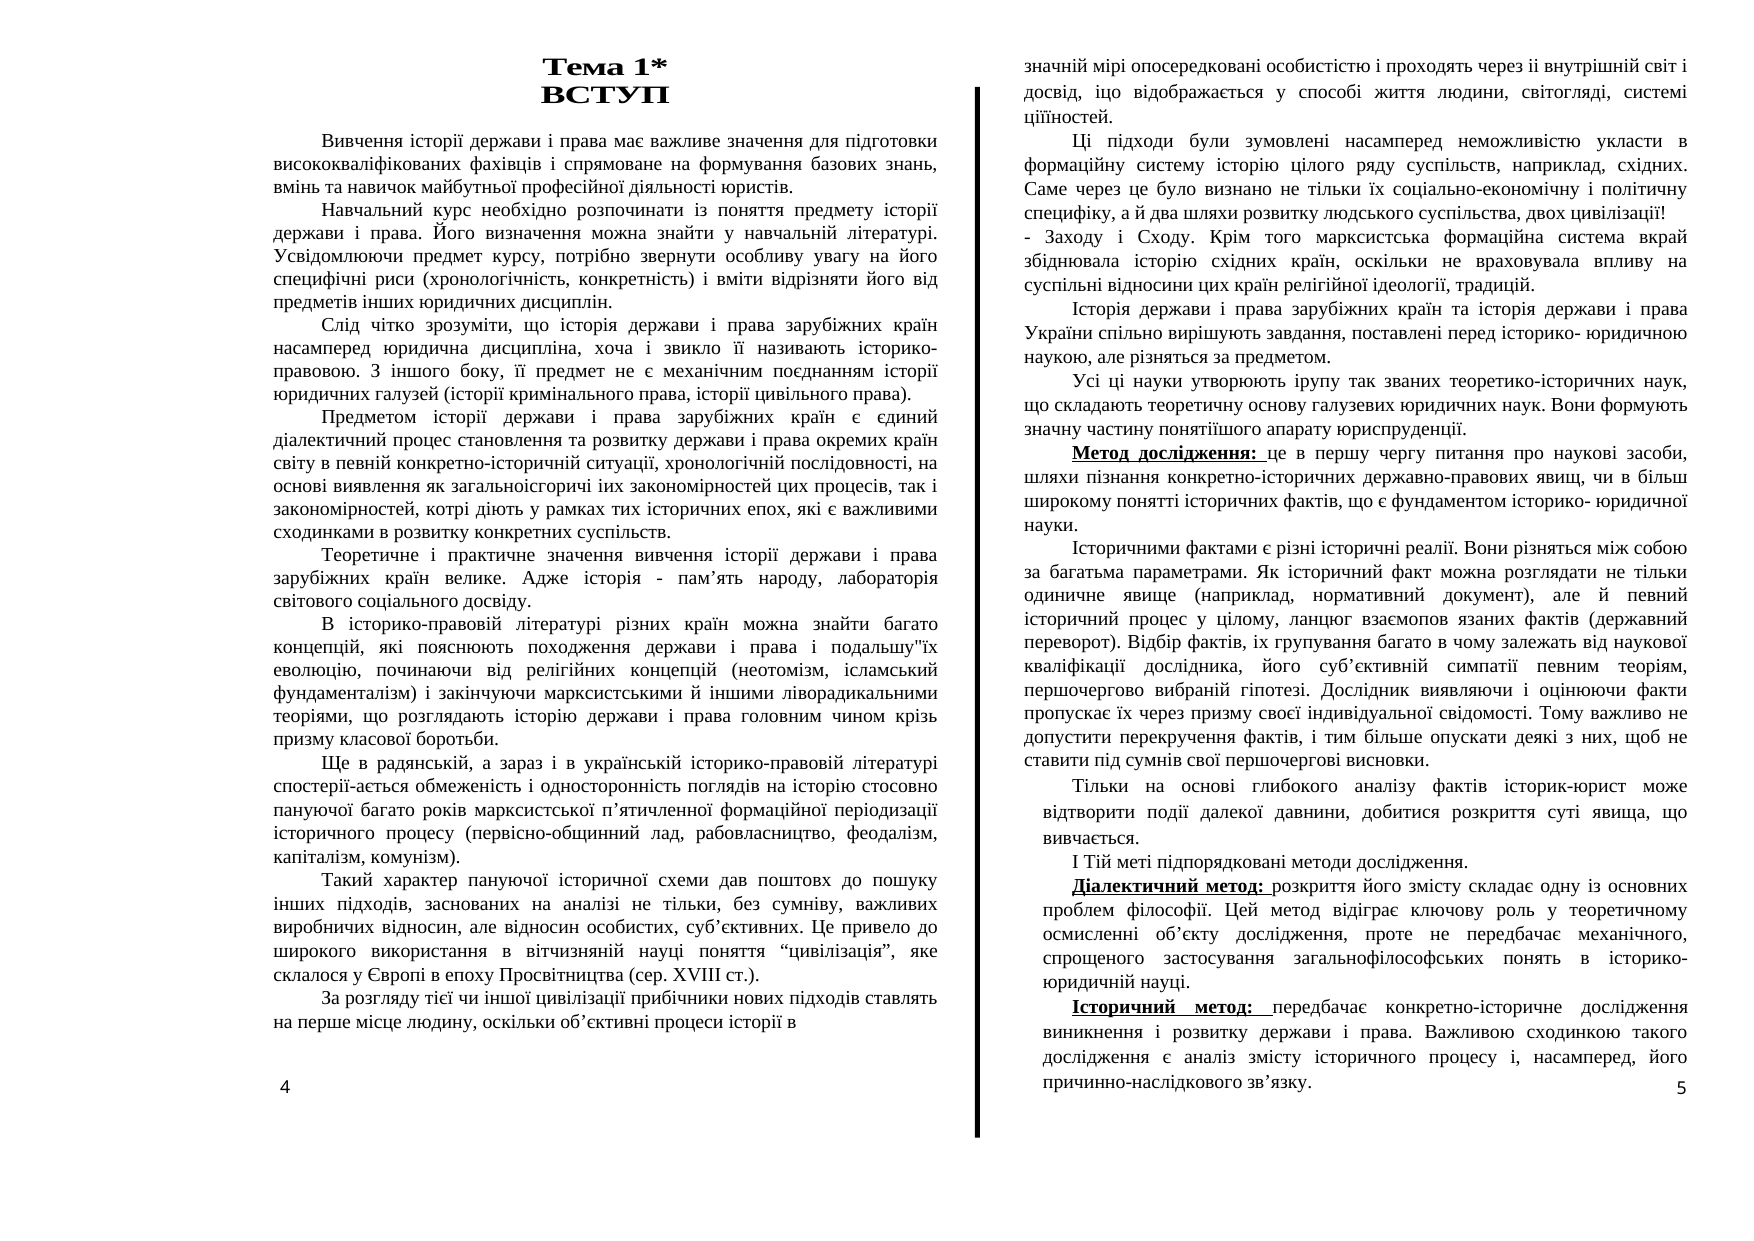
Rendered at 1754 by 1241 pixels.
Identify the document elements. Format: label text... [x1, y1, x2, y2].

text 5 [1676, 1080, 1689, 1098]
text Історичними фактами є різні історичні реалії. Вони різняться між собою за багатьма параметрами. Як історичний факт можна розглядати не тільки одиничне явище (наприклад, нормативний документ), але й певний історичний процес у цілому, ланцюг взаємопов язаних фактів (державний переворот). Відбір фактів, іх групування багато в чому залежать від наукової кваліфікації дослідника, його суб’єктивній симпатії певним теоріям, першочергово вибраній гіпотезі. Дослідник виявляючи і оцінюючи факти пропускає їх через призму своєї індивідуальної свідомості. Тому важливо не допустити перекручення фактів, і тим більше опускати деякі з них, щоб не ставити під сумнів свої першочергові висновки. [1024, 536, 1688, 771]
text Вивчення історії держави і права має важливе значення для підготовки висококваліфікованих фахівців і спрямоване на формування базових знань, вмінь та навичок майбутньої професійної діяльності юристів. [273, 129, 938, 198]
text Історія держави і права зарубіжних країн та історія держави і права України спільно вирішують завдання, поставлені перед історико- юридичною наукою, але різняться за предметом. [1024, 296, 1688, 368]
text - Заходу і Сходу. Крім того марксистська формаційна система вкрай збіднювала історію східних країн, оскільки не враховувала впливу на суспільні відносини цих країн релігійної ідеології, традицій. [1024, 224, 1688, 296]
text Метод дослідження: це в першу чергу питання про наукові засоби, шляхи пізнання конкретно-історичних державно-правових явищ, чи в більш широкому понятті історичних фактів, що є фундаментом історико- юридичної науки. [1024, 440, 1688, 536]
text І Тій меті підпорядковані методи дослідження. [1043, 849, 1688, 873]
text Усі ці науки утворюють ірупу так званих теоретико-історичних наук, що складають теоретичну основу галузевих юридичних наук. Вони формують значну частину понятіїшого апарату юриспруденції. [1024, 368, 1688, 440]
text ВСТУП [273, 83, 938, 108]
text Діалектичний метод: розкриття його змісту складає одну із основних проблем філософії. Цей метод відіграє ключову роль у теоретичному осмисленні об’єкту дослідження, проте не передбачає механічного, спрощеного застосування загальнофілософських понять в історико- юридичній науці. [1043, 873, 1688, 993]
text Ще в радянській, а зараз і в українській історико-правовій літературі спостерії-ається обмеженість і односторонність поглядів на історію стосовно пануючої багато років марксистської п’ятичленної формаційної періодизації історичного процесу (первісно-общинний лад, рабовласництво, феодалізм, капіталізм, комунізм). [273, 750, 938, 868]
text Тільки на основі глибокого аналізу фактів історик-юрист може відтворити події далекої давнини, добитися розкриття суті явища, що вивчається. [1043, 771, 1688, 849]
text Історичний метод: передбачає конкретно-історичне дослідження виникнення і розвитку держави і права. Важливою сходинкою такого дослідження є аналіз змісту історичного процесу і, насамперед, його причинно-наслідкового зв’язку. [1043, 993, 1688, 1093]
text значній мірі опосередковані особистістю і проходять через іі внутрішній світ і досвід, іцо відображається у способі життя людини, світогляді, системі ціїїностей. [1024, 52, 1688, 129]
text Предметом історії держави і права зарубіжних країн є єдиний діалектичний процес становлення та розвитку держави і права окремих країн світу в певній конкретно-історичній ситуації, хронологічній послідовності, на основі виявлення як загальноісгоричі іих закономірностей цих процесів, так і закономірностей, котрі діють у рамках тих історичних епох, які є важливими сходинками в розвитку конкретних суспільств. [273, 405, 938, 543]
text За розгляду тієї чи іншої цивілізації прибічники нових підходів ставлять на перше місце людину, оскільки об’єктивні процеси історії в [273, 986, 938, 1033]
text В історико-правовій літературі різних країн можна знайти багато концепцій, які пояснюють походження держави і права і подальшу"їх еволюцію, починаючи від релігійних концепцій (неотомізм, ісламський фундаменталізм) і закінчуючи марксистськими й іншими ліворадикальними теоріями, що розглядають історію держави і права головним чином крізь призму класової боротьби. [273, 612, 938, 750]
text Навчальний курс необхідно розпочинати із поняття предмету історії держави і права. Його визначення можна знайти у навчальній літературі. Усвідомлюючи предмет курсу, потрібно звернути особливу увагу на його специфічні риси (хронологічність, конкретність) і вміти відрізняти його від предметів інших юридичних дисциплін. [273, 198, 938, 313]
text Такий характер пануючої історичної схеми дав поштовх до пошуку інших підходів, заснованих на аналізі не тільки, без сумніву, важливих виробничих відносин, але відносин особистих, суб’єктивних. Це привело до широкого використання в вітчизняній науці поняття “цивілізація”, яке склалося у Європі в епоху Просвітництва (сер. XVIII ст.). [273, 868, 938, 986]
text Теоретичне і практичне значення вивчення історії держави і права зарубіжних країн велике. Адже історія - пам’ять народу, лабораторія світового соціального досвіду. [273, 543, 938, 612]
text Слід чітко зрозуміти, що історія держави і права зарубіжних країн насамперед юридична дисципліна, хоча і звикло її називають історико- правовою. З іншого боку, її предмет не є механічним поєднанням історії юридичних галузей (історії кримінального права, історії цивільного права). [273, 313, 938, 405]
text 4 [280, 1079, 293, 1097]
text Ці підходи були зумовлені насамперед неможливістю укласти в формаційну систему історію цілого ряду суспільств, наприклад, східних. Саме через це було визнано не тільки їх соціально-економічну і політичну специфіку, а й два шляхи розвитку людського суспільства, двох цивілізації! [1024, 129, 1688, 224]
text Тема 1* [273, 56, 938, 81]
